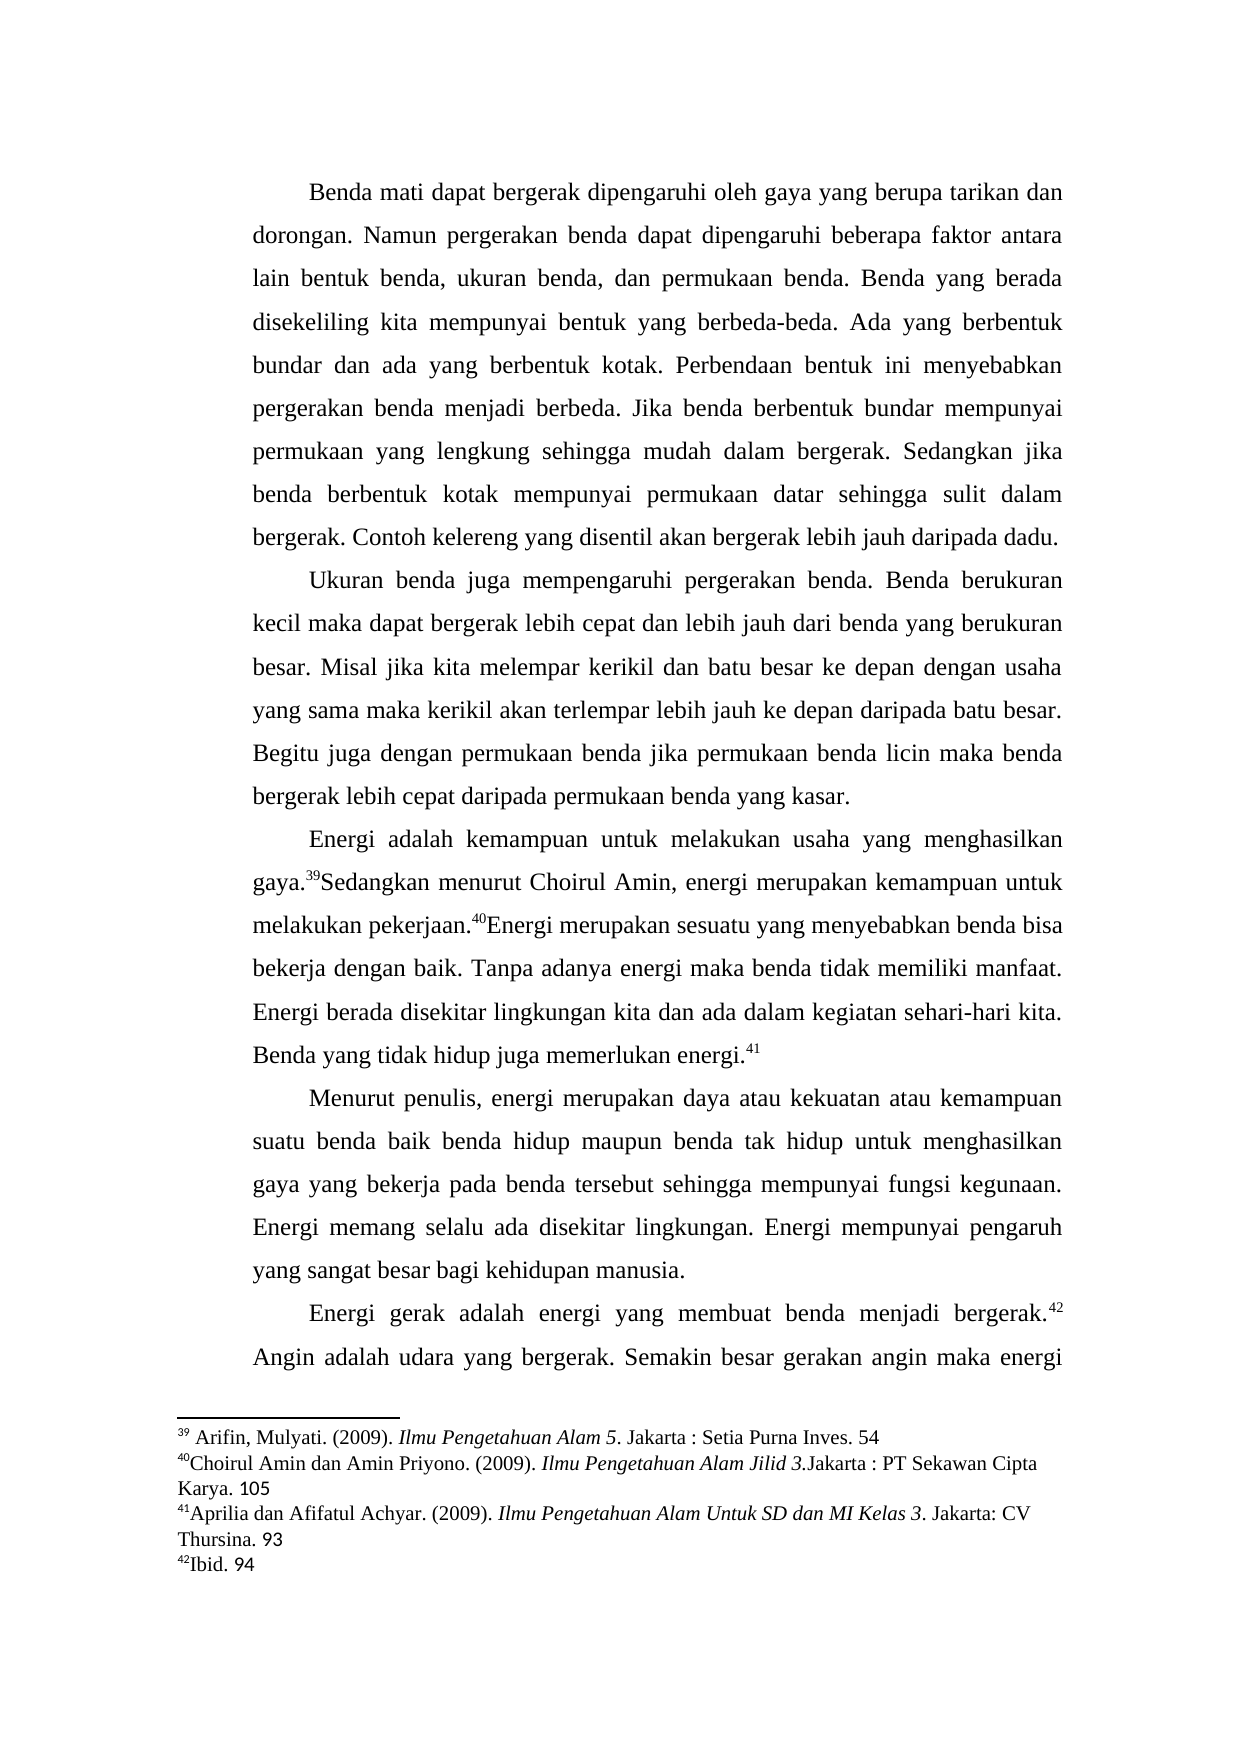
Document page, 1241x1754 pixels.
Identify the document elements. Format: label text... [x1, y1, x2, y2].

list Benda mati dapat bergerak dipengaruhi oleh gaya yang berupa tarikan dan dorongan. Namun pergerakan benda dapat dipengaruhi beberapa faktor antara lain bentuk benda, ukuran benda, dan permukaan benda. Benda yang berada disekeliling kita mempunyai bentuk yang berbeda-beda. Ada yang berbentuk bundar dan ada yang berbentuk kotak. Perbendaan bentuk ini menyebabkan pergerakan benda menjadi berbeda. Jika benda berbentuk bundar mempunyai permukaan yang lengkung sehingga mudah dalam bergerak. Sedangkan jika benda berbentuk kotak mempunyai permukaan datar sehingga sulit dalam bergerak. Contoh kelereng yang disentil akan bergerak lebih jauh daripada dadu. [252, 177, 1063, 551]
list Energi adalah kemampuan untuk melakukan usaha yang menghasilkan gaya.Sedangkan menurut Choirul Amin, energi merupakan kemampuan untuk melakukan pekerjaan.Energi merupakan sesuatu yang menyebabkan benda bisa bekerja dengan baik. Tanpa adanya energi maka benda tidak memiliki manfaat. Energi berada disekitar lingkungan kita dan ada dalam kegiatan sehari-hari kita. Benda yang tidak hidup juga memerlukan energi. [252, 824, 1063, 1068]
list Menurut penulis, energi merupakan daya atau kekuatan atau kemampuan suatu benda baik benda hidup maupun benda tak hidup untuk menghasilkan gaya yang bekerja pada benda tersebut sehingga mempunyai fungsi kegunaan. Energi memang selalu ada disekitar lingkungan. Energi mempunyai pengaruh yang sangat besar bagi kehidupan manusia. [252, 1083, 1063, 1284]
list Ukuran benda juga mempengaruhi pergerakan benda. Benda berukuran kecil maka dapat bergerak lebih cepat dan lebih jauh dari benda yang berukuran besar. Misal jika kita melempar kerikil dan batu besar ke depan dengan usaha yang sama maka kerikil akan terlempar lebih jauh ke depan daripada batu besar. Begitu juga dengan permukaan benda jika permukaan benda licin maka benda bergerak lebih cepat daripada permukaan benda yang kasar. [252, 565, 1063, 810]
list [252, 1298, 1063, 1370]
